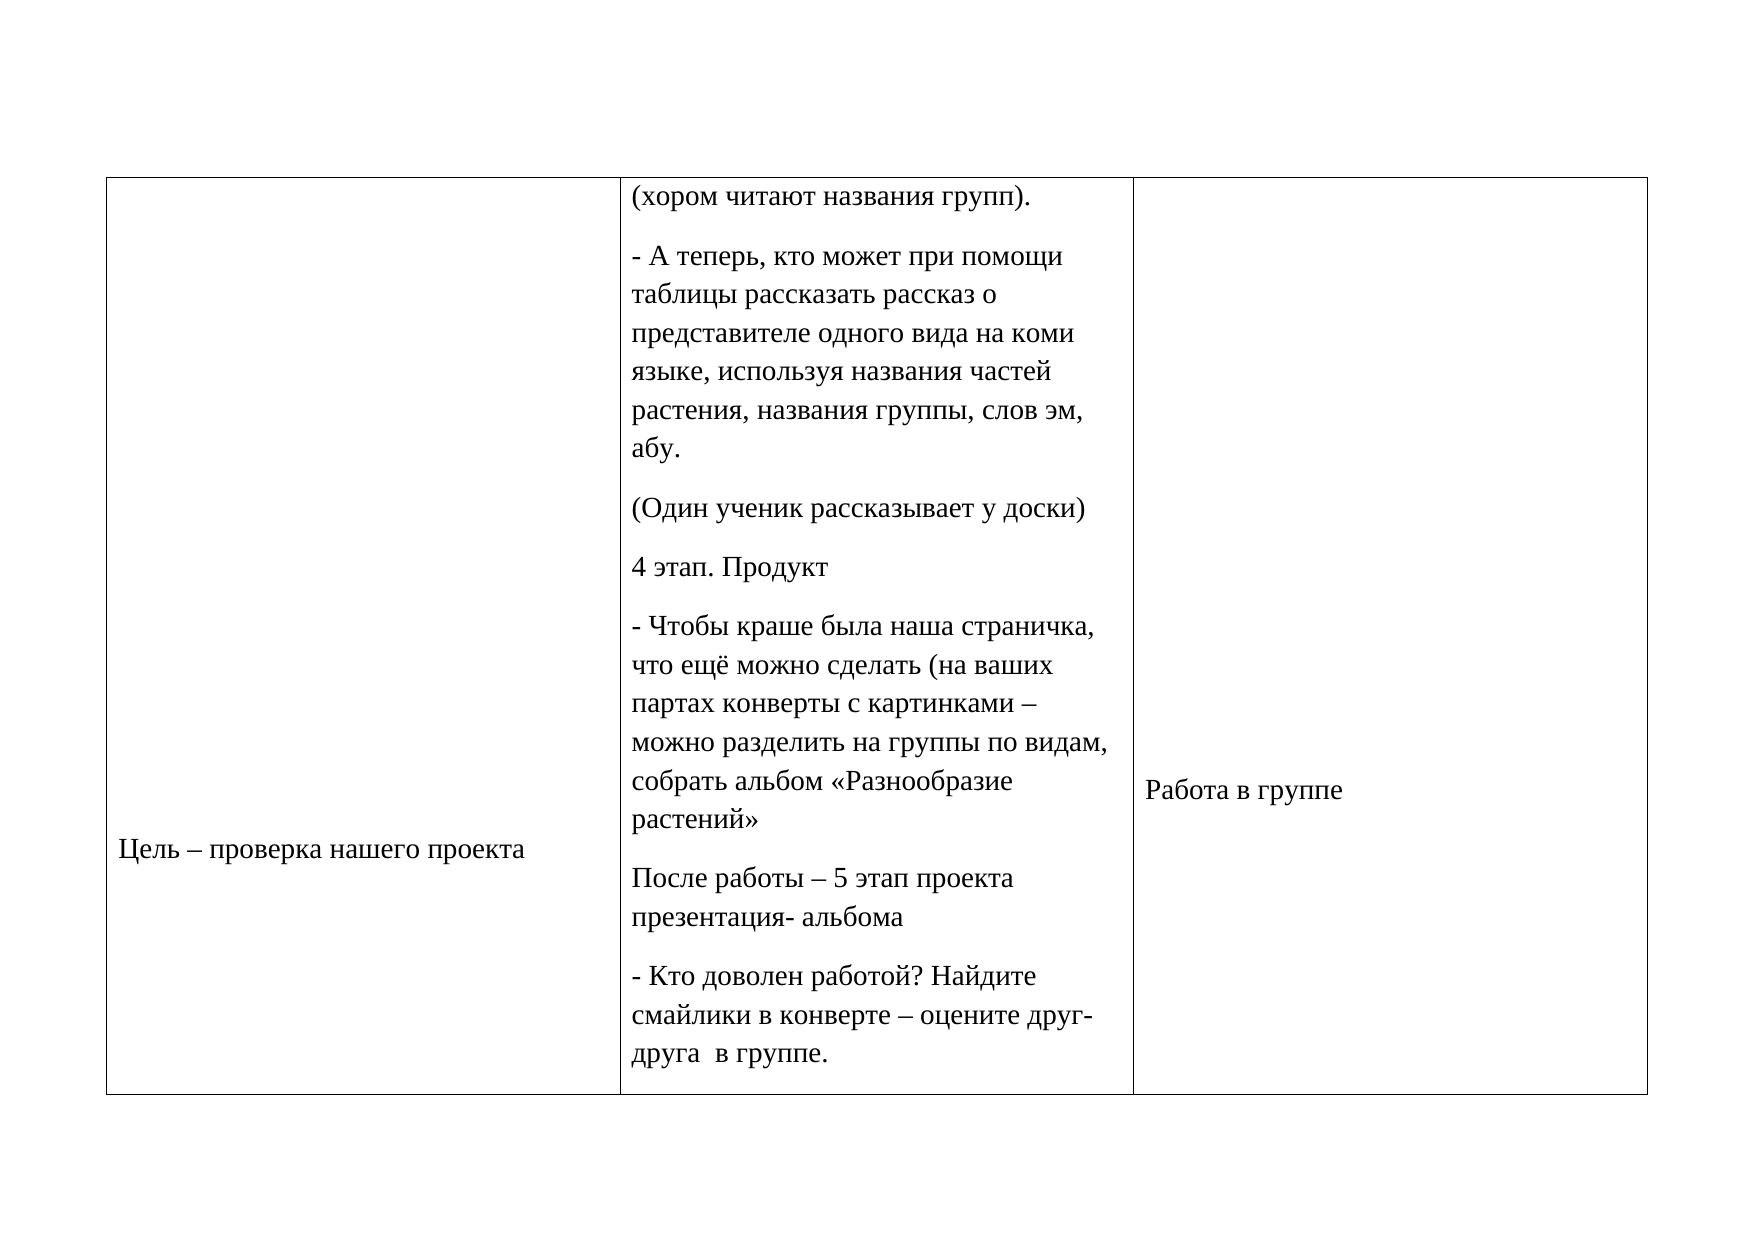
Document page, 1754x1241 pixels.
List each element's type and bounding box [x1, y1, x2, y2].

table_cell [621, 178, 1133, 1094]
table_cell [107, 178, 620, 1094]
table_cell [1134, 178, 1647, 1094]
